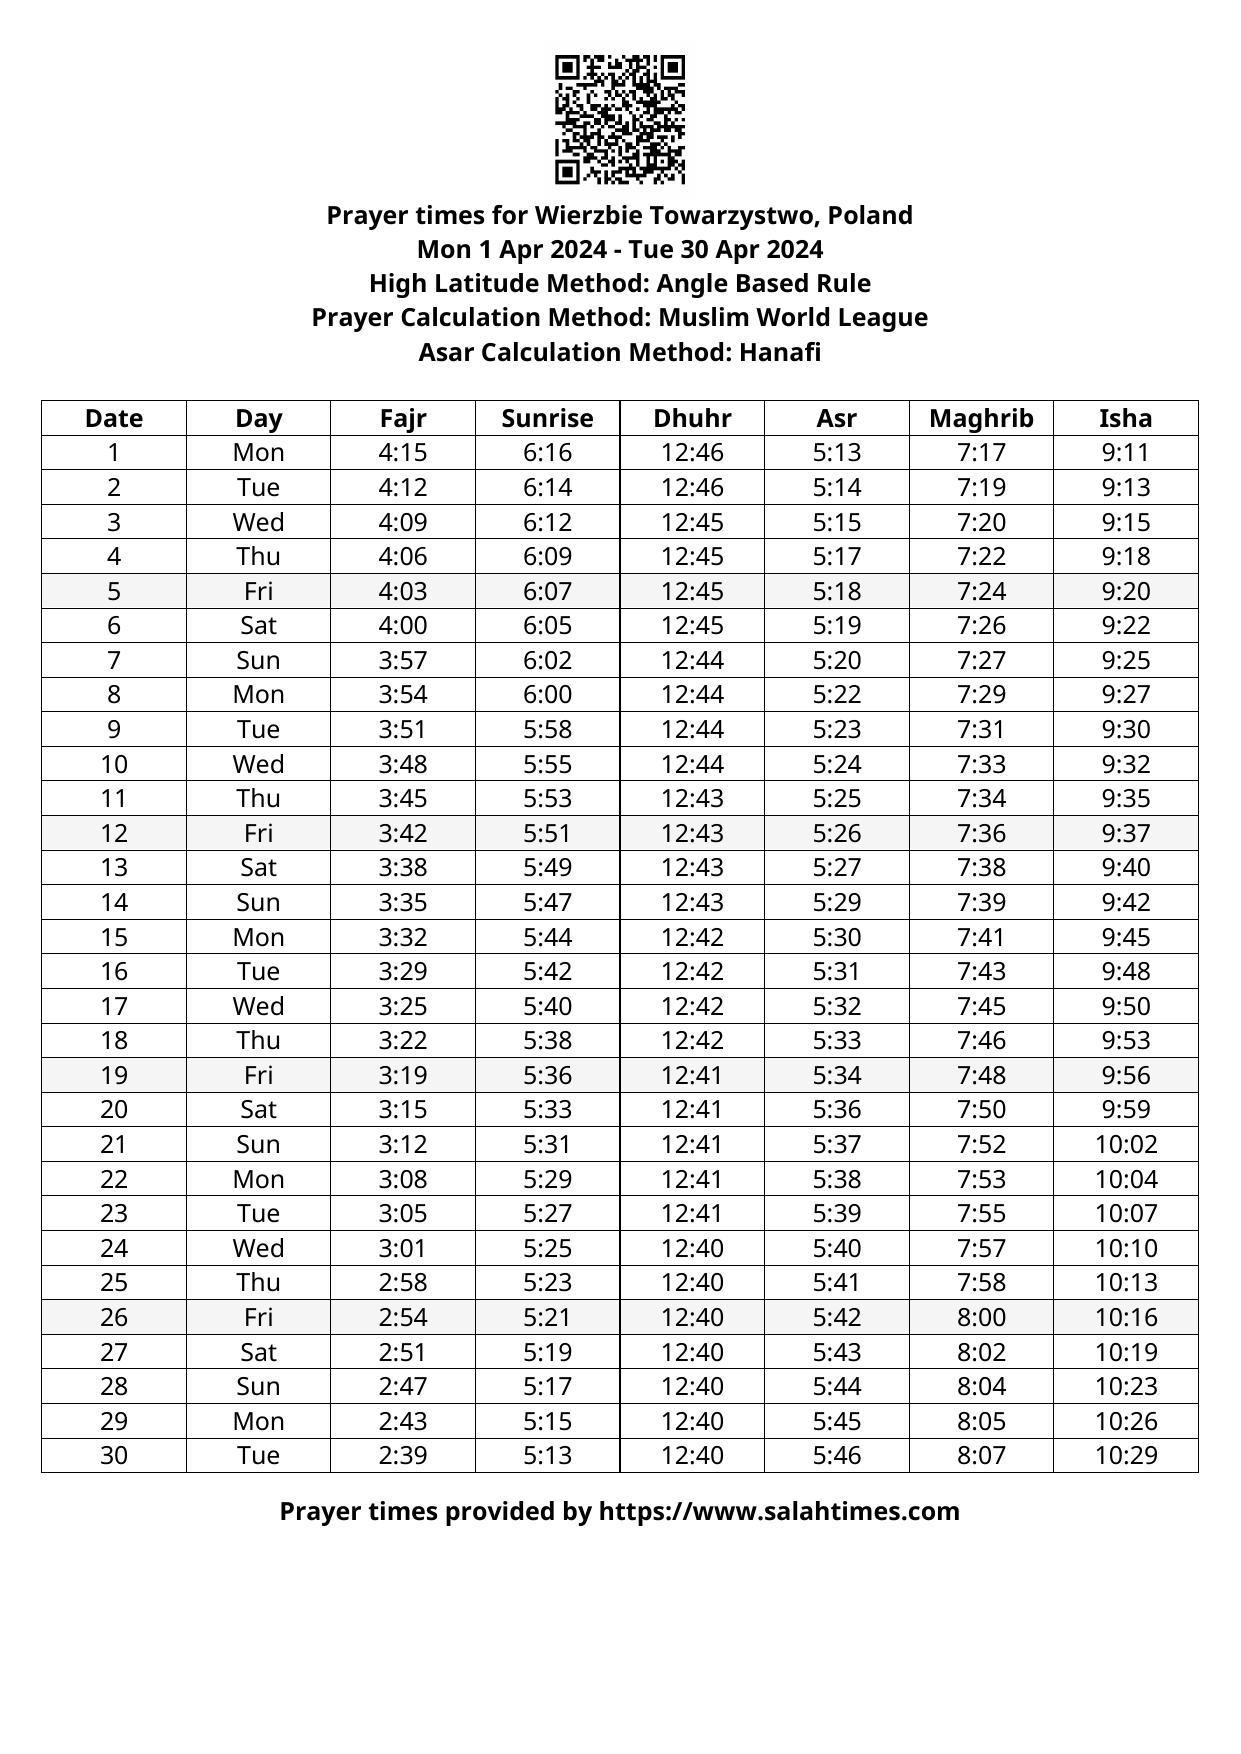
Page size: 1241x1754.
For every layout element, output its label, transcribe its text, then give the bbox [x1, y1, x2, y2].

table_cell 5:45 [765, 1404, 909, 1437]
table_cell 5:41 [765, 1266, 909, 1299]
table_cell 23 [42, 1196, 186, 1230]
table_cell 12 [42, 816, 186, 849]
table_cell 7:24 [910, 574, 1053, 607]
table_cell 12:45 [621, 609, 764, 642]
table_cell 5:19 [765, 609, 909, 642]
table_cell 5:25 [476, 1231, 619, 1264]
table_cell 12:42 [621, 920, 764, 953]
table_cell Tue [187, 1196, 330, 1230]
table_cell 5:46 [765, 1439, 909, 1472]
table_cell 7:22 [910, 539, 1053, 573]
table_cell 16 [42, 954, 186, 988]
table_cell 5:47 [476, 885, 619, 919]
table_cell 12:45 [621, 505, 764, 538]
table_cell 3:15 [331, 1093, 475, 1126]
table_cell 5:55 [476, 747, 619, 780]
table_cell 12:41 [621, 1093, 764, 1126]
table_cell 12:43 [621, 885, 764, 919]
table_cell 2:43 [331, 1404, 475, 1437]
table_cell 2:47 [331, 1369, 475, 1403]
table_cell 7:39 [910, 885, 1053, 919]
table_cell 3:01 [331, 1231, 475, 1264]
table_cell 11 [42, 781, 186, 815]
table_cell 5:40 [476, 989, 619, 1022]
table_cell 7:29 [910, 678, 1053, 711]
table_cell 7:52 [910, 1127, 1053, 1161]
table_cell Thu [187, 1266, 330, 1299]
table_header Fajr [331, 401, 475, 434]
table_cell Sat [187, 1093, 330, 1126]
table_cell 10:23 [1054, 1369, 1198, 1403]
table_cell Sun [187, 643, 330, 677]
table_header Sunrise [476, 401, 619, 434]
table_header Isha [1054, 401, 1198, 434]
table_cell 7:53 [910, 1162, 1053, 1195]
table_cell 12:40 [621, 1404, 764, 1437]
table_cell 22 [42, 1162, 186, 1195]
table_cell 9:45 [1054, 920, 1198, 953]
table_cell 9:25 [1054, 643, 1198, 677]
table_cell 9:20 [1054, 574, 1198, 607]
table_cell 5:51 [476, 816, 619, 849]
table_cell 5:31 [476, 1127, 619, 1161]
table_cell Tue [187, 470, 330, 504]
table_cell 7:17 [910, 436, 1053, 469]
table_cell 5:36 [765, 1093, 909, 1126]
table_cell 7:45 [910, 989, 1053, 1022]
table_cell Tue [187, 712, 330, 746]
table_cell Wed [187, 1231, 330, 1264]
table_cell 3:51 [331, 712, 475, 746]
table_cell 5:27 [476, 1196, 619, 1230]
table_cell 12:44 [621, 712, 764, 746]
table_cell 6:00 [476, 678, 619, 711]
table_cell 7:26 [910, 609, 1053, 642]
table_cell 7:48 [910, 1058, 1053, 1092]
table_cell 12:46 [621, 436, 764, 469]
table_cell 5:15 [476, 1404, 619, 1437]
table_cell 2:51 [331, 1335, 475, 1368]
table_cell 4:00 [331, 609, 475, 642]
table_header Date [42, 401, 186, 434]
table_cell 10:19 [1054, 1335, 1198, 1368]
table_cell 12:44 [621, 678, 764, 711]
table_cell 5 [42, 574, 186, 607]
table_cell 6:12 [476, 505, 619, 538]
table_cell 5:39 [765, 1196, 909, 1230]
table_cell 12:42 [621, 989, 764, 1022]
table_cell 21 [42, 1127, 186, 1161]
table_cell 5:25 [765, 781, 909, 815]
table_cell 7 [42, 643, 186, 677]
table_cell 10:02 [1054, 1127, 1198, 1161]
table_cell 5:43 [765, 1335, 909, 1368]
table_cell 5:19 [476, 1335, 619, 1368]
table_cell 7:41 [910, 920, 1053, 953]
table_cell 9:35 [1054, 781, 1198, 815]
table_cell 5:49 [476, 851, 619, 884]
table_cell 12:44 [621, 747, 764, 780]
table_cell 7:19 [910, 470, 1053, 504]
table_cell 2:54 [331, 1300, 475, 1334]
table_cell Mon [187, 1404, 330, 1437]
table_cell 12:45 [621, 539, 764, 573]
table_cell 29 [42, 1404, 186, 1437]
table_cell 12:43 [621, 816, 764, 849]
table_cell 3:12 [331, 1127, 475, 1161]
table_cell 9:56 [1054, 1058, 1198, 1092]
table_cell 8:07 [910, 1439, 1053, 1472]
table_cell 5:42 [765, 1300, 909, 1334]
table_cell 5:30 [765, 920, 909, 953]
table_cell 28 [42, 1369, 186, 1403]
table_cell Wed [187, 505, 330, 538]
table_cell 5:58 [476, 712, 619, 746]
table_cell 5:31 [765, 954, 909, 988]
table_cell 8 [42, 678, 186, 711]
table_cell Mon [187, 678, 330, 711]
table_cell 5:44 [476, 920, 619, 953]
text High Latitude Method: Angle Based Rule [42, 266, 1198, 300]
table_cell Wed [187, 747, 330, 780]
table_cell 9:22 [1054, 609, 1198, 642]
table_cell 5:27 [765, 851, 909, 884]
table_cell 5:36 [476, 1058, 619, 1092]
table_cell 9:11 [1054, 436, 1198, 469]
table_cell 4:12 [331, 470, 475, 504]
table_cell 3:45 [331, 781, 475, 815]
table_cell Sat [187, 609, 330, 642]
table_cell 5:38 [765, 1162, 909, 1195]
table_cell 4:15 [331, 436, 475, 469]
table_cell 12:41 [621, 1196, 764, 1230]
table_cell Sun [187, 1127, 330, 1161]
table_cell 12:40 [621, 1231, 764, 1264]
table_cell Sun [187, 1369, 330, 1403]
table_cell 5:14 [765, 470, 909, 504]
table_cell 6 [42, 609, 186, 642]
table_cell 5:13 [765, 436, 909, 469]
table_cell 12:40 [621, 1439, 764, 1472]
table_cell 5:24 [765, 747, 909, 780]
table_cell 9:15 [1054, 505, 1198, 538]
table_cell 3:42 [331, 816, 475, 849]
table_cell 10:29 [1054, 1439, 1198, 1472]
table_cell 12:41 [621, 1058, 764, 1092]
table_cell 12:40 [621, 1300, 764, 1334]
table_cell 5:53 [476, 781, 619, 815]
table_cell 12:43 [621, 781, 764, 815]
table_cell 12:42 [621, 1024, 764, 1057]
table_cell 9:53 [1054, 1024, 1198, 1057]
table_cell 10 [42, 747, 186, 780]
table_cell 5:23 [476, 1266, 619, 1299]
table_cell 15 [42, 920, 186, 953]
table_cell 3:54 [331, 678, 475, 711]
table_cell 20 [42, 1093, 186, 1126]
table_cell 7:58 [910, 1266, 1053, 1299]
table_cell 7:43 [910, 954, 1053, 988]
table_cell 12:43 [621, 851, 764, 884]
table_cell 9:30 [1054, 712, 1198, 746]
table_cell 5:15 [765, 505, 909, 538]
picture [542, 41, 699, 198]
table_cell 3:38 [331, 851, 475, 884]
table_cell 5:38 [476, 1024, 619, 1057]
table_cell 12:45 [621, 574, 764, 607]
table_cell 4 [42, 539, 186, 573]
table_cell 12:41 [621, 1162, 764, 1195]
table_cell Thu [187, 539, 330, 573]
table_cell Mon [187, 436, 330, 469]
table_cell 10:26 [1054, 1404, 1198, 1437]
table_cell 26 [42, 1300, 186, 1334]
table_cell 1 [42, 436, 186, 469]
table_cell 5:34 [765, 1058, 909, 1092]
table_cell 9:40 [1054, 851, 1198, 884]
table_cell 9:48 [1054, 954, 1198, 988]
table_cell 5:42 [476, 954, 619, 988]
table_cell 5:40 [765, 1231, 909, 1264]
text Mon 1 Apr 2024 - Tue 30 Apr 2024 [42, 232, 1198, 266]
table_cell 9:27 [1054, 678, 1198, 711]
table_header Dhuhr [621, 401, 764, 434]
table_cell 7:55 [910, 1196, 1053, 1230]
table_cell 7:46 [910, 1024, 1053, 1057]
table_cell 9:42 [1054, 885, 1198, 919]
table_cell 5:20 [765, 643, 909, 677]
table_cell Sat [187, 1335, 330, 1368]
table_cell 7:38 [910, 851, 1053, 884]
table_cell 5:17 [765, 539, 909, 573]
table_cell 3:05 [331, 1196, 475, 1230]
table_cell 5:18 [765, 574, 909, 607]
table_cell 5:22 [765, 678, 909, 711]
table_cell 24 [42, 1231, 186, 1264]
table_cell 7:34 [910, 781, 1053, 815]
table_cell Fri [187, 574, 330, 607]
table_cell 5:44 [765, 1369, 909, 1403]
table_cell 6:02 [476, 643, 619, 677]
table_cell 10:04 [1054, 1162, 1198, 1195]
table_cell 12:44 [621, 643, 764, 677]
table_cell 6:05 [476, 609, 619, 642]
text Prayer times provided by https://www.salahtimes.com [42, 1494, 1198, 1528]
table_cell Mon [187, 920, 330, 953]
table_cell 12:41 [621, 1127, 764, 1161]
table_cell 12:40 [621, 1369, 764, 1403]
table_cell Thu [187, 781, 330, 815]
table_cell 5:17 [476, 1369, 619, 1403]
table_cell 8:00 [910, 1300, 1053, 1334]
table_cell 12:40 [621, 1266, 764, 1299]
table_cell 9:32 [1054, 747, 1198, 780]
table_cell Sat [187, 851, 330, 884]
table_cell 6:09 [476, 539, 619, 573]
table_cell 27 [42, 1335, 186, 1368]
table_cell 10:13 [1054, 1266, 1198, 1299]
table_cell 3:35 [331, 885, 475, 919]
table_cell 3:48 [331, 747, 475, 780]
table_cell 25 [42, 1266, 186, 1299]
table_cell 30 [42, 1439, 186, 1472]
table_cell 5:29 [476, 1162, 619, 1195]
table_cell 13 [42, 851, 186, 884]
table_cell 3:29 [331, 954, 475, 988]
table_cell 2:39 [331, 1439, 475, 1472]
table_cell 8:05 [910, 1404, 1053, 1437]
table_header Maghrib [910, 401, 1053, 434]
table_cell 7:57 [910, 1231, 1053, 1264]
table_cell 4:09 [331, 505, 475, 538]
table_cell 9:59 [1054, 1093, 1198, 1126]
table_cell 9 [42, 712, 186, 746]
table_cell 6:16 [476, 436, 619, 469]
table_cell 5:37 [765, 1127, 909, 1161]
table_cell 10:16 [1054, 1300, 1198, 1334]
table_cell 7:20 [910, 505, 1053, 538]
table_cell Wed [187, 989, 330, 1022]
table_cell 12:40 [621, 1335, 764, 1368]
text Prayer Calculation Method: Muslim World League [42, 300, 1198, 334]
table_header Asr [765, 401, 909, 434]
table_cell 5:23 [765, 712, 909, 746]
table_cell 7:50 [910, 1093, 1053, 1126]
table_cell 9:37 [1054, 816, 1198, 849]
table_cell 9:50 [1054, 989, 1198, 1022]
table_cell 12:46 [621, 470, 764, 504]
table_cell 9:18 [1054, 539, 1198, 573]
table_cell 7:31 [910, 712, 1053, 746]
table_cell 7:33 [910, 747, 1053, 780]
table_cell 5:32 [765, 989, 909, 1022]
table_cell 10:10 [1054, 1231, 1198, 1264]
table_cell 6:07 [476, 574, 619, 607]
table_cell 5:13 [476, 1439, 619, 1472]
table_cell 5:26 [765, 816, 909, 849]
table_cell 14 [42, 885, 186, 919]
table_cell 3:22 [331, 1024, 475, 1057]
table_cell Fri [187, 1058, 330, 1092]
table_cell Fri [187, 816, 330, 849]
table_cell Sun [187, 885, 330, 919]
table_cell Tue [187, 954, 330, 988]
text Asar Calculation Method: Hanafi [42, 334, 1198, 368]
table_cell 4:06 [331, 539, 475, 573]
table_cell 3:32 [331, 920, 475, 953]
table_cell 4:03 [331, 574, 475, 607]
table_cell 10:07 [1054, 1196, 1198, 1230]
table_cell 12:42 [621, 954, 764, 988]
table_cell 2 [42, 470, 186, 504]
table_cell 5:29 [765, 885, 909, 919]
table_cell 3:57 [331, 643, 475, 677]
table_cell 18 [42, 1024, 186, 1057]
table_cell 9:13 [1054, 470, 1198, 504]
table_cell 3:25 [331, 989, 475, 1022]
table_header Day [187, 401, 330, 434]
table_cell 8:04 [910, 1369, 1053, 1403]
table_cell Fri [187, 1300, 330, 1334]
table_cell 3:19 [331, 1058, 475, 1092]
table_cell 5:33 [765, 1024, 909, 1057]
table_cell 6:14 [476, 470, 619, 504]
table_cell 17 [42, 989, 186, 1022]
table_cell Tue [187, 1439, 330, 1472]
text Prayer times for Wierzbie Towarzystwo, Poland [42, 198, 1198, 232]
table_cell 5:21 [476, 1300, 619, 1334]
table_cell Mon [187, 1162, 330, 1195]
table_cell 8:02 [910, 1335, 1053, 1368]
table_cell 5:33 [476, 1093, 619, 1126]
table_cell 7:36 [910, 816, 1053, 849]
table_cell 2:58 [331, 1266, 475, 1299]
table_cell 7:27 [910, 643, 1053, 677]
table_cell 19 [42, 1058, 186, 1092]
table_cell 3 [42, 505, 186, 538]
table_cell 3:08 [331, 1162, 475, 1195]
table_cell Thu [187, 1024, 330, 1057]
